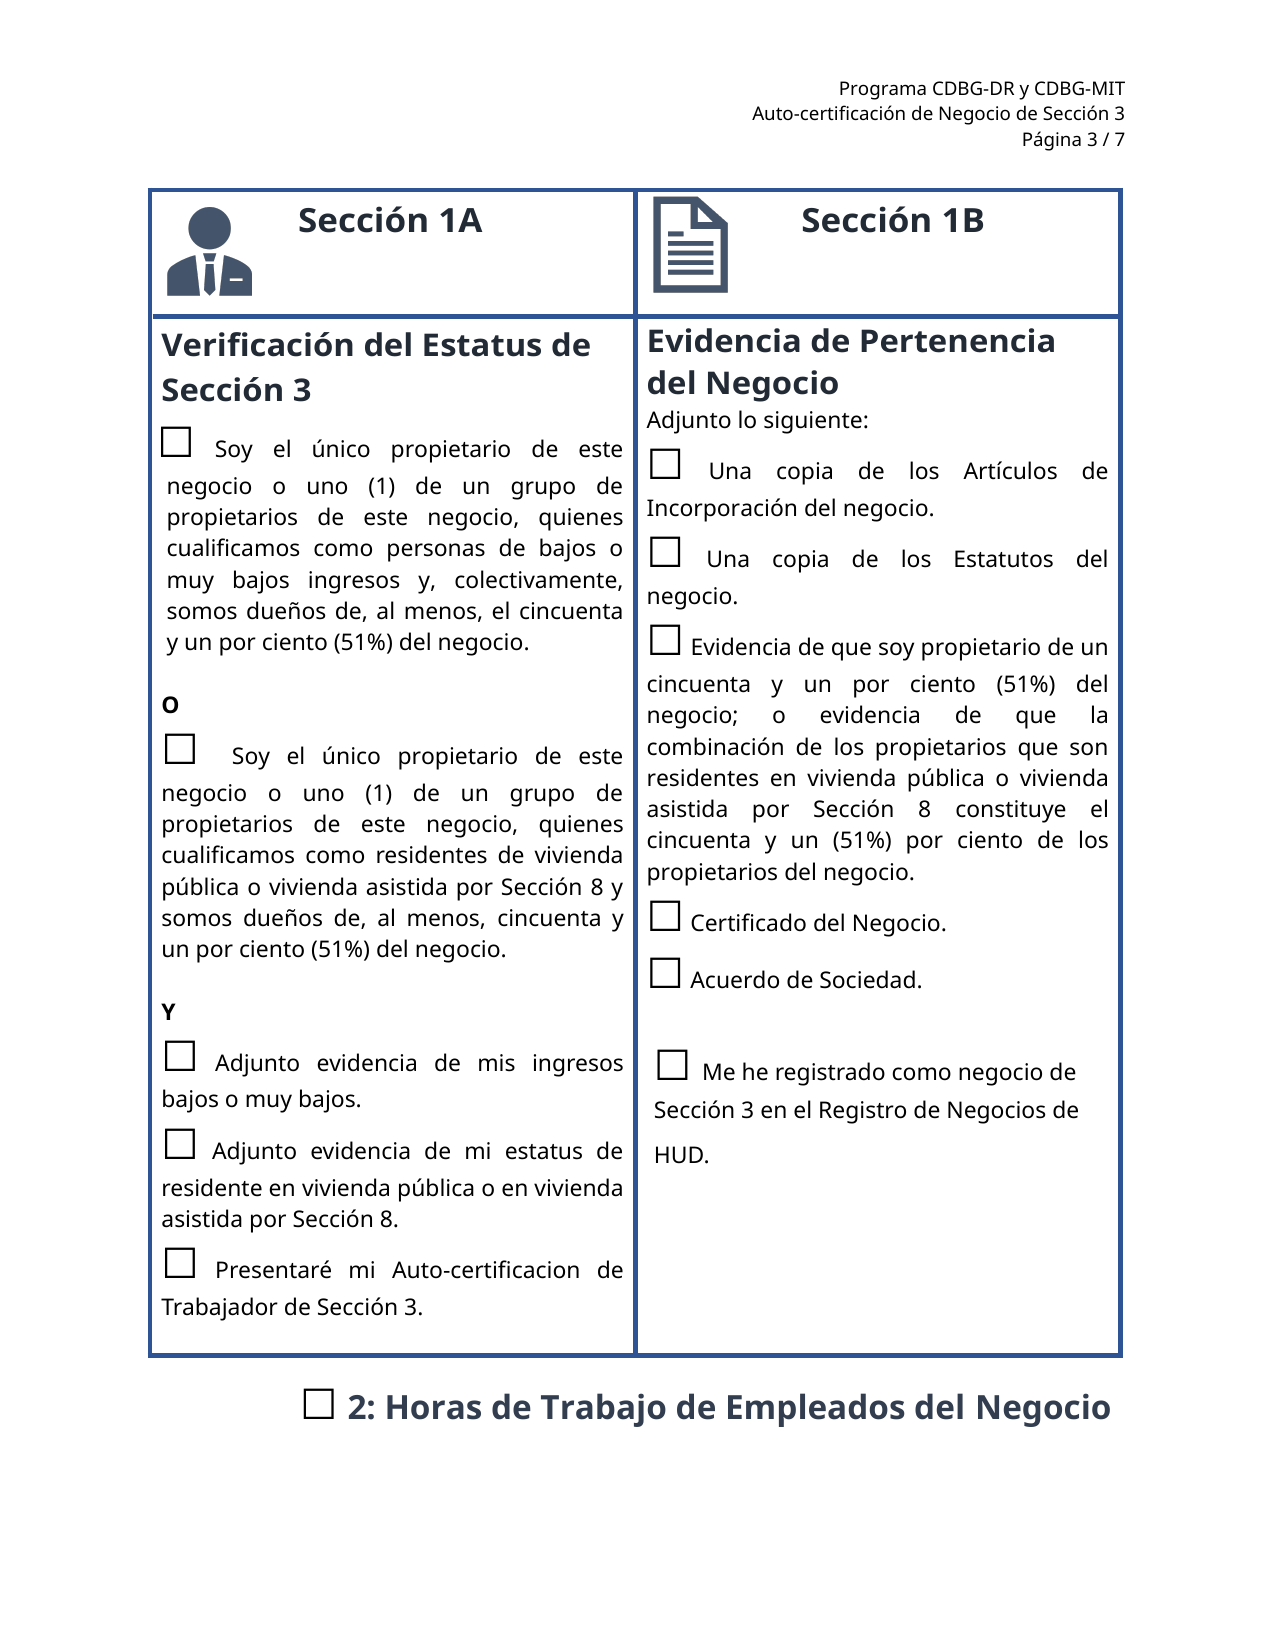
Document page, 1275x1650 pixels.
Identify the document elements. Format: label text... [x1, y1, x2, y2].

text 2: Horas de Trabajo de Empleados del Negocio [225, 1374, 1125, 1431]
picture [633, 187, 748, 302]
table_cell Evidencia de Pertenencia del Negocio Adjunto lo siguiente: Una copia de los Artículos de Incorporación del negocio. Una copia de los Estatutos del negocio. Evidencia de que soy propietario de un cincuenta y un por ciento (51%) del negocio; o evidencia de que la combinación de los propietarios que son residentes en vivienda pública o vivienda asistida por Sección 8 constituye el cincuenta y un (51%) por ciento de los propietarios del negocio. Certificado del Negocio. Acuerdo de Sociedad. Me he registrado como negocio de Sección 3 en el Registro de Negocios de HUD. [638, 319, 1118, 1353]
table_header Sección 1B [638, 192, 1118, 314]
table_cell Verificación del Estatus de Sección 3 Soy el único propietario de este negocio o uno (1) de un grupo de propietarios de este negocio, quienes cualificamos como personas de bajos o muy bajos ingresos y, colectivamente, somos dueños de, al menos, el cincuenta y un por ciento (51%) del negocio. O Soy el único propietario de este negocio o uno (1) de un grupo de propietarios de este negocio, quienes cualificamos como residentes de vivienda pública o vivienda asistida por Sección 8 y somos dueños de, al menos, cincuenta y un por ciento (51%) del negocio. Y Adjunto evidencia de mis ingresos bajos o muy bajos. Adjunto evidencia de mi estatus de residente en vivienda pública o en vivienda asistida por Sección 8. Presentaré mi Auto-certificacion de Trabajador de Sección 3. [152, 315, 633, 1353]
table_header Sección 1A [273, 192, 633, 314]
picture [146, 187, 273, 314]
